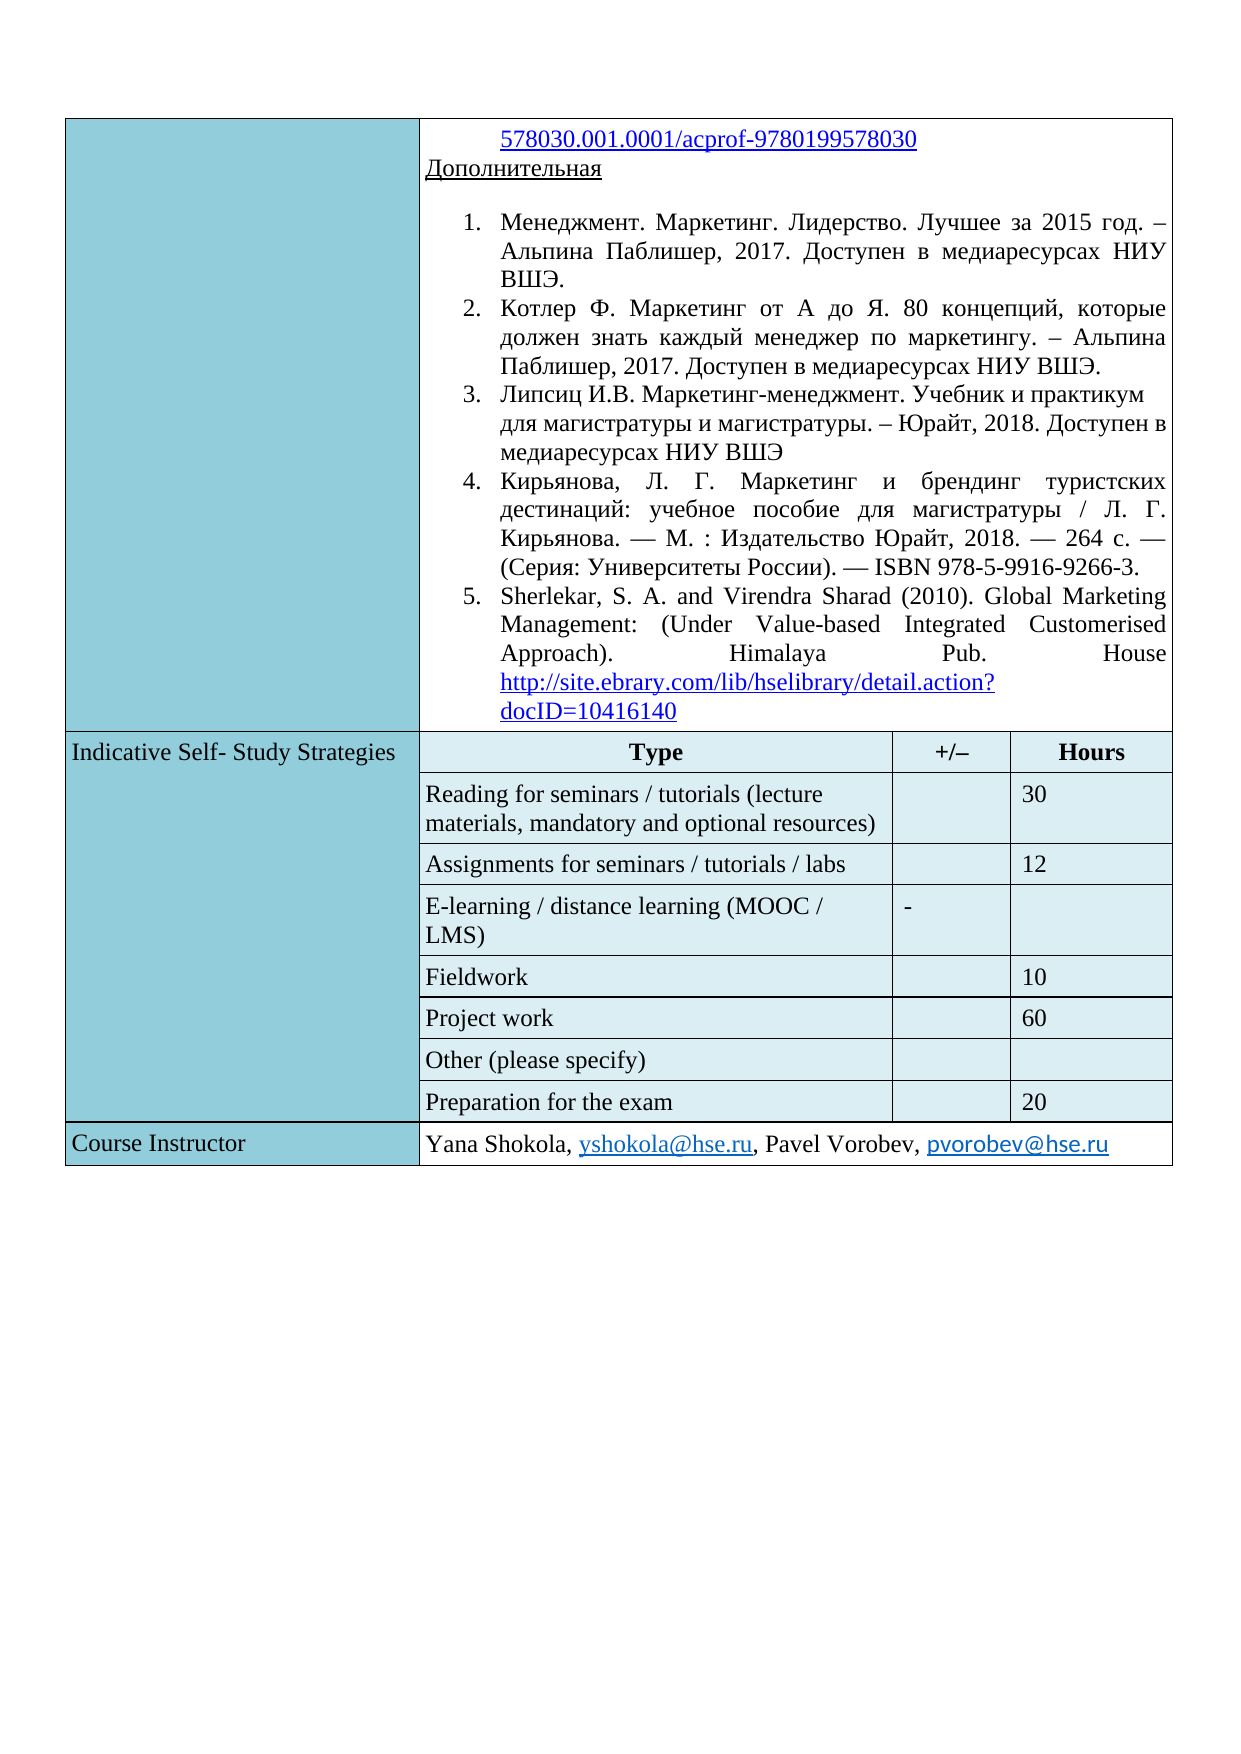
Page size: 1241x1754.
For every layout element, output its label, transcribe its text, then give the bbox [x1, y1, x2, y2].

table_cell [66, 119, 419, 731]
table_cell Type [420, 732, 892, 772]
table_cell Yana Shokola, yshokola@hse.ru, Pavel Vorobev, pvorobev@hse.ru [420, 1123, 1172, 1165]
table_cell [420, 119, 1172, 731]
table_cell 20 [1011, 1081, 1172, 1121]
table_cell 10 [1011, 956, 1172, 996]
table_cell [893, 1081, 1010, 1121]
table_cell 30 [1011, 773, 1172, 843]
table_cell [1011, 1039, 1172, 1080]
table_cell Fieldwork [420, 956, 892, 996]
table_cell +/– [893, 732, 1010, 772]
table_cell Course Instructor [66, 1123, 419, 1165]
table_cell Assignments for seminars / tutorials / labs [420, 844, 892, 884]
table_cell Project work [420, 998, 892, 1038]
table_cell [1011, 885, 1172, 955]
table_cell [893, 773, 1010, 843]
table_cell [893, 844, 1010, 884]
table_cell Other (please specify) [420, 1039, 892, 1080]
table_cell Hours [1011, 732, 1172, 772]
table_cell 60 [1011, 998, 1172, 1038]
table_cell [893, 1039, 1010, 1080]
table_cell [893, 956, 1010, 996]
table_cell Indicative Self- Study Strategies [66, 732, 419, 1121]
table_cell Preparation for the exam [420, 1081, 892, 1121]
table_cell - [893, 885, 1010, 955]
table_cell E-learning / distance learning (MOOC / LMS) [420, 885, 892, 955]
table_cell Reading for seminars / tutorials (lecture materials, mandatory and optional resources) [420, 773, 892, 843]
table_cell 12 [1011, 844, 1172, 884]
table_cell [893, 998, 1010, 1038]
